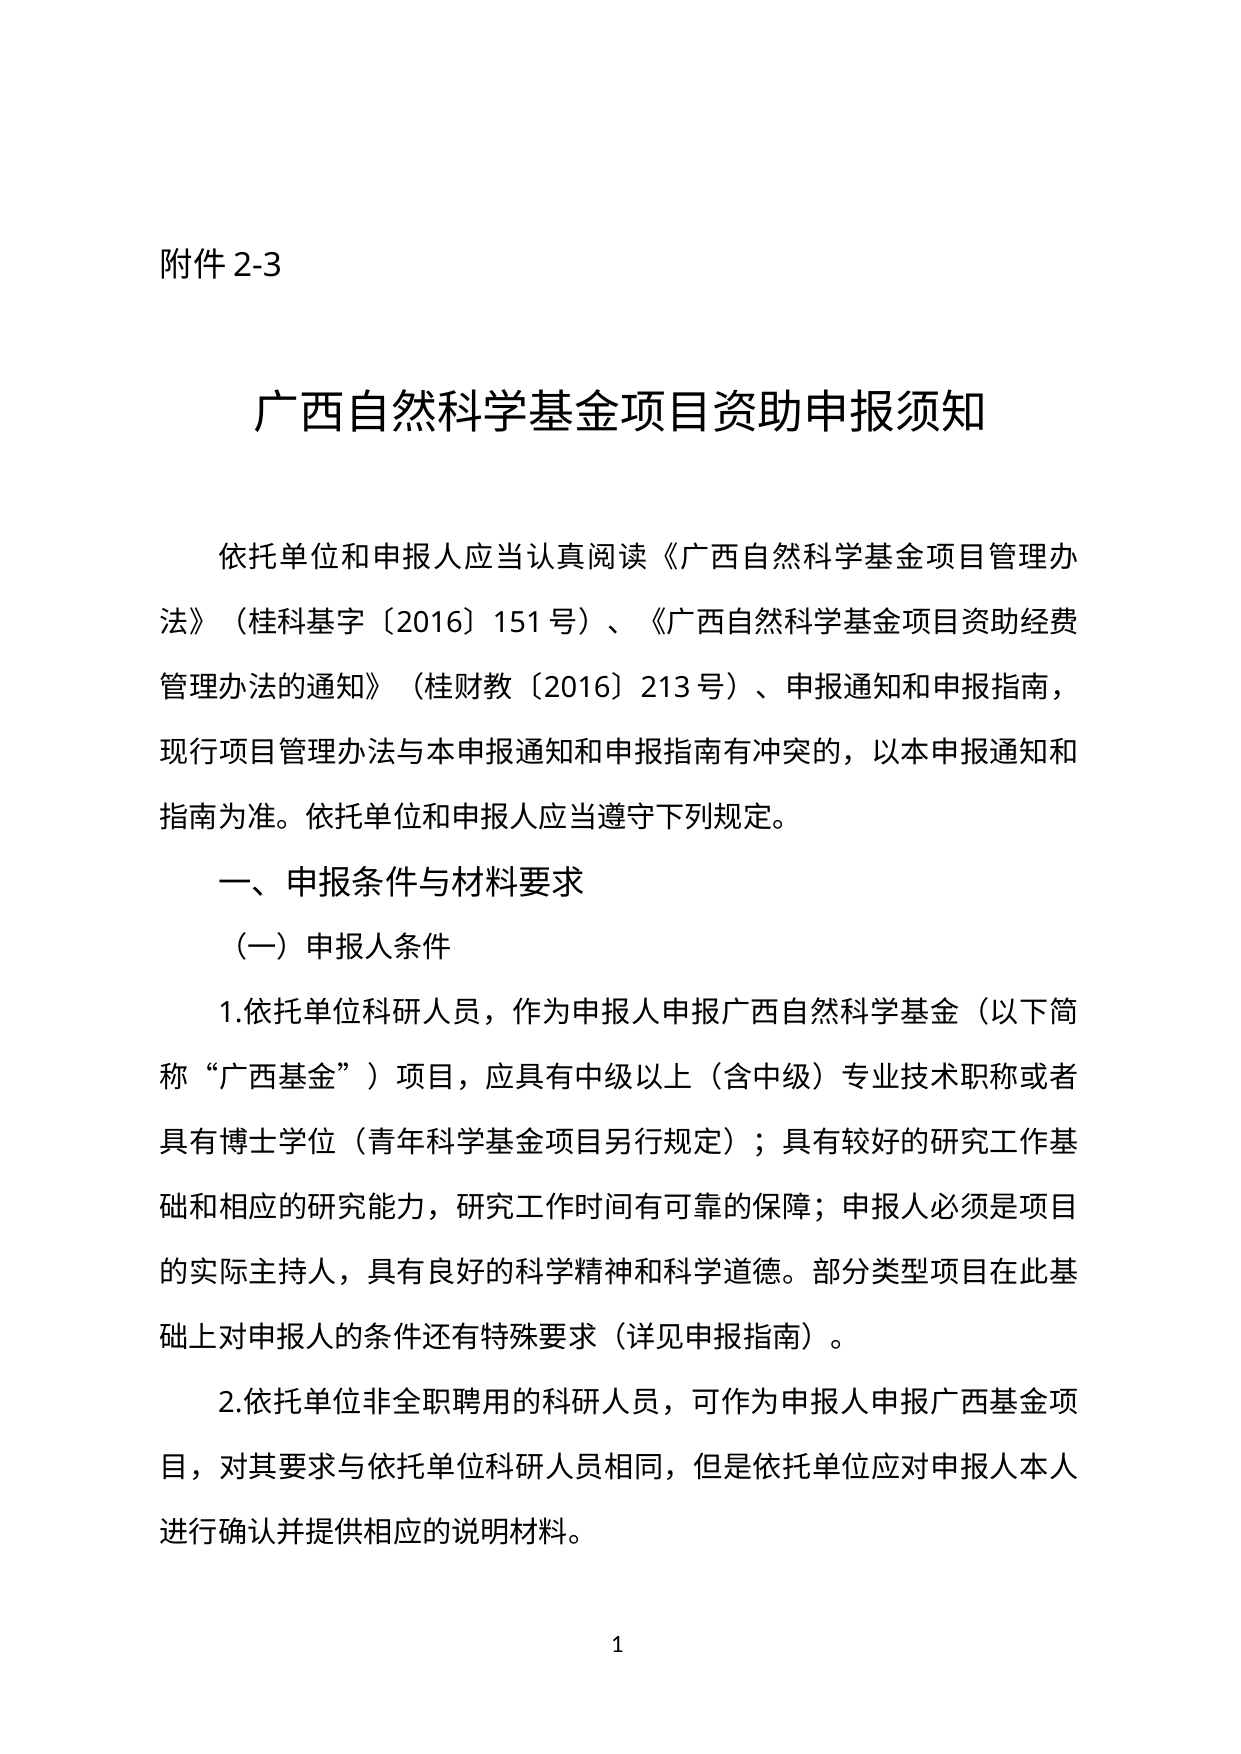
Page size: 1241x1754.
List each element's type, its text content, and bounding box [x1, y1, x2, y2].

text 2.依托单位非全职聘用的科研人员，可作为申报人申报广西基金项目，对其要求与依托单位科研人员相同，但是依托单位应对申报人本人进行确认并提供相应的说明材料。 [159, 1367, 1081, 1562]
text 一、申报条件与材料要求 [159, 847, 1081, 912]
text （一）申报人条件 [159, 912, 1081, 977]
text 1.依托单位科研人员，作为申报人申报广西自然科学基金（以下简称“广西基金”）项目，应具有中级以上（含中级）专业技术职称或者具有博士学位（青年科学基金项目另行规定）；具有较好的研究工作基础和相应的研究能力，研究工作时间有可靠的保障；申报人必须是项目的实际主持人，具有良好的科学精神和科学道德。部分类型项目在此基础上对申报人的条件还有特殊要求（详见申报指南）。 [159, 977, 1081, 1367]
text 广西自然科学基金项目资助申报须知 [159, 360, 1081, 457]
text 依托单位和申报人应当认真阅读《广西自然科学基金项目管理办法》（桂科基字〔2016〕151号）、《广西自然科学基金项目资助经费管理办法的通知》（桂财教〔2016〕213号）、申报通知和申报指南，现行项目管理办法与本申报通知和申报指南有冲突的，以本申报通知和指南为准。依托单位和申报人应当遵守下列规定。 [159, 522, 1081, 847]
text 附件2-3 [159, 230, 1081, 295]
